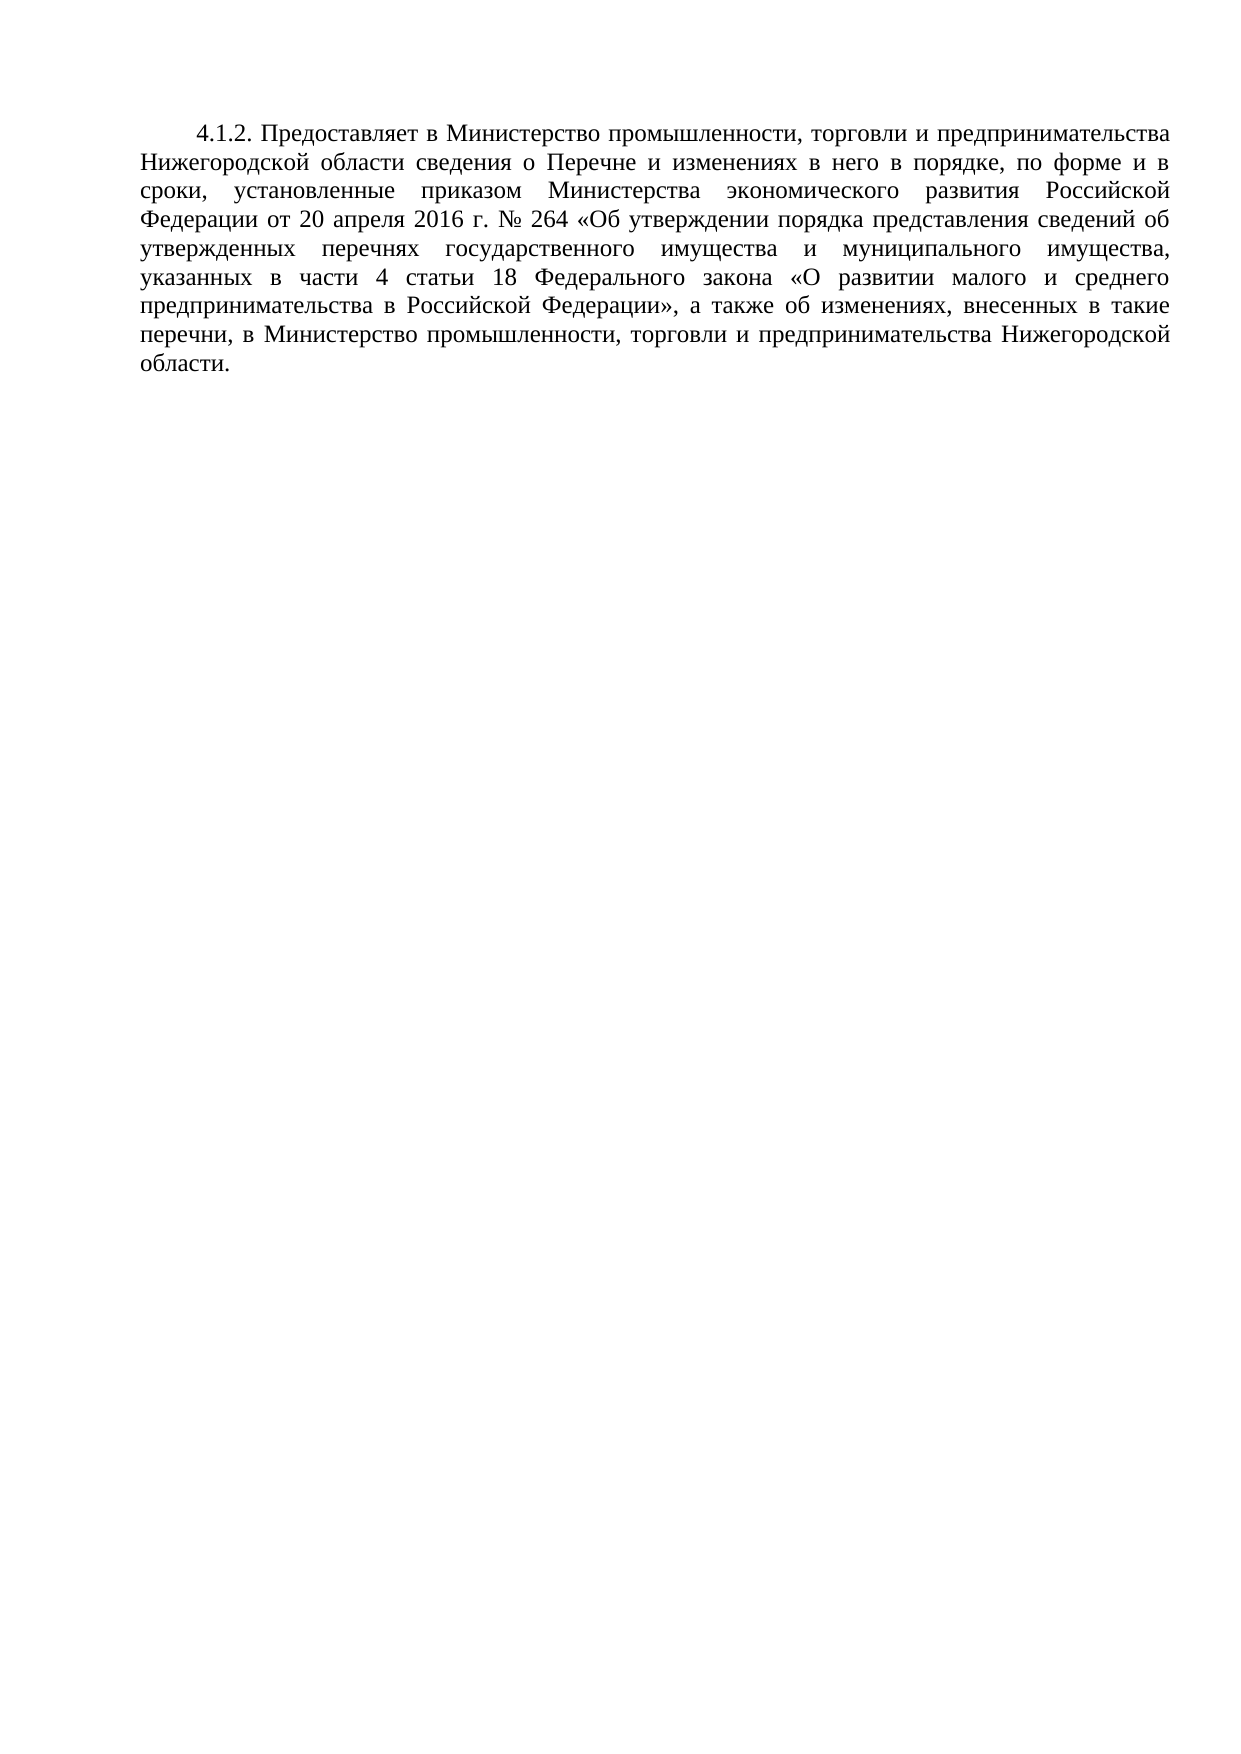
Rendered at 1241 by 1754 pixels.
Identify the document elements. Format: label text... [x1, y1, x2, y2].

text 4.1.2. Предоставляет в Министерство промышленности, торговли и предпринимательства Нижегородской области сведения о Перечне и изменениях в него в порядке, по форме и в сроки, установленные приказом Министерства экономического развития Российской Федерации от 20 апреля 2016 г. № 264 «Об утверждении порядка представления сведений об утвержденных перечнях государственного имущества и муниципального имущества, указанных в части 4 статьи 18 Федерального закона «О развитии малого и среднего предпринимательства в Российской Федерации», а также об изменениях, внесенных в такие перечни, в Министерство промышленности, торговли и предпринимательства Нижегородской области. [140, 118, 1171, 377]
